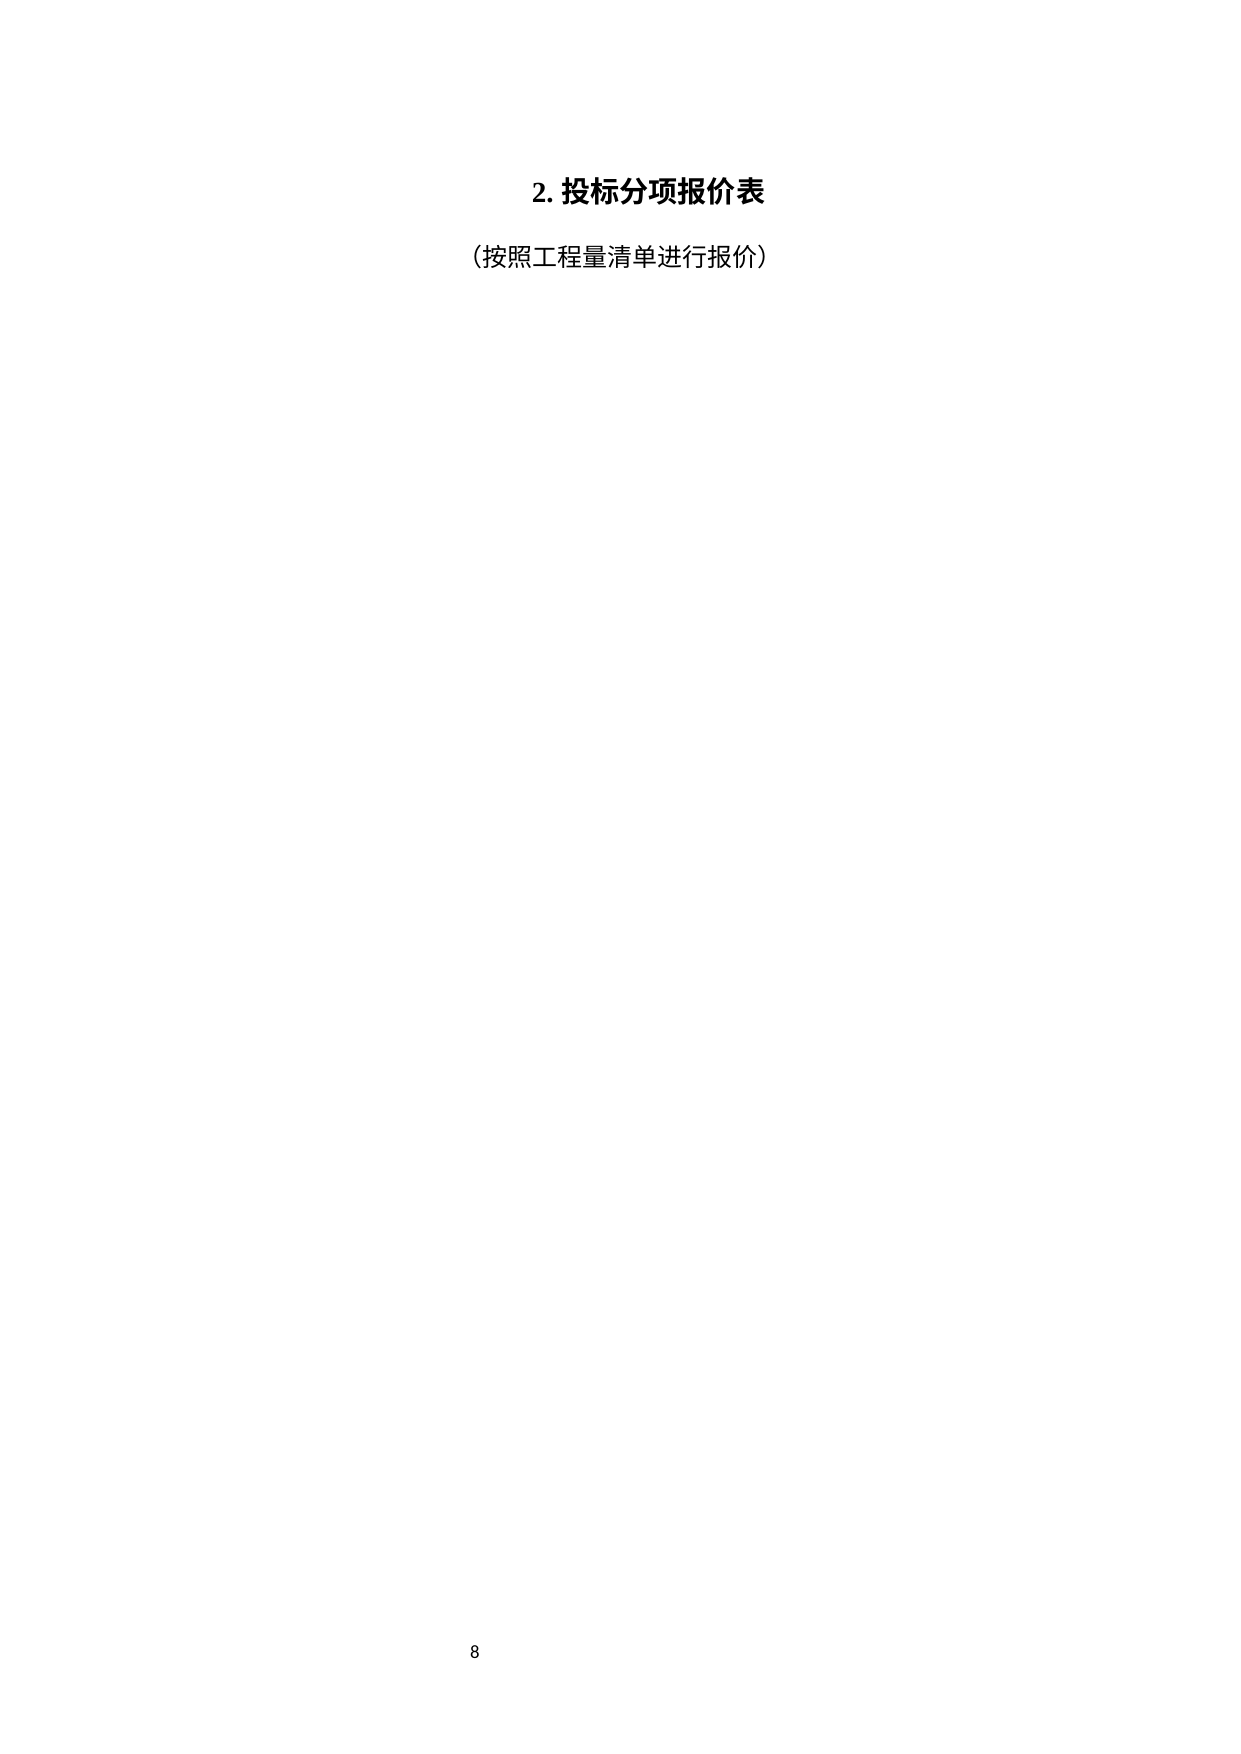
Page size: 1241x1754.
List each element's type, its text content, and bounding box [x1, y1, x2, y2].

text 2. 投标分项报价表 [243, 157, 1053, 223]
text （按照工程量清单进行报价） [187, 223, 1053, 288]
